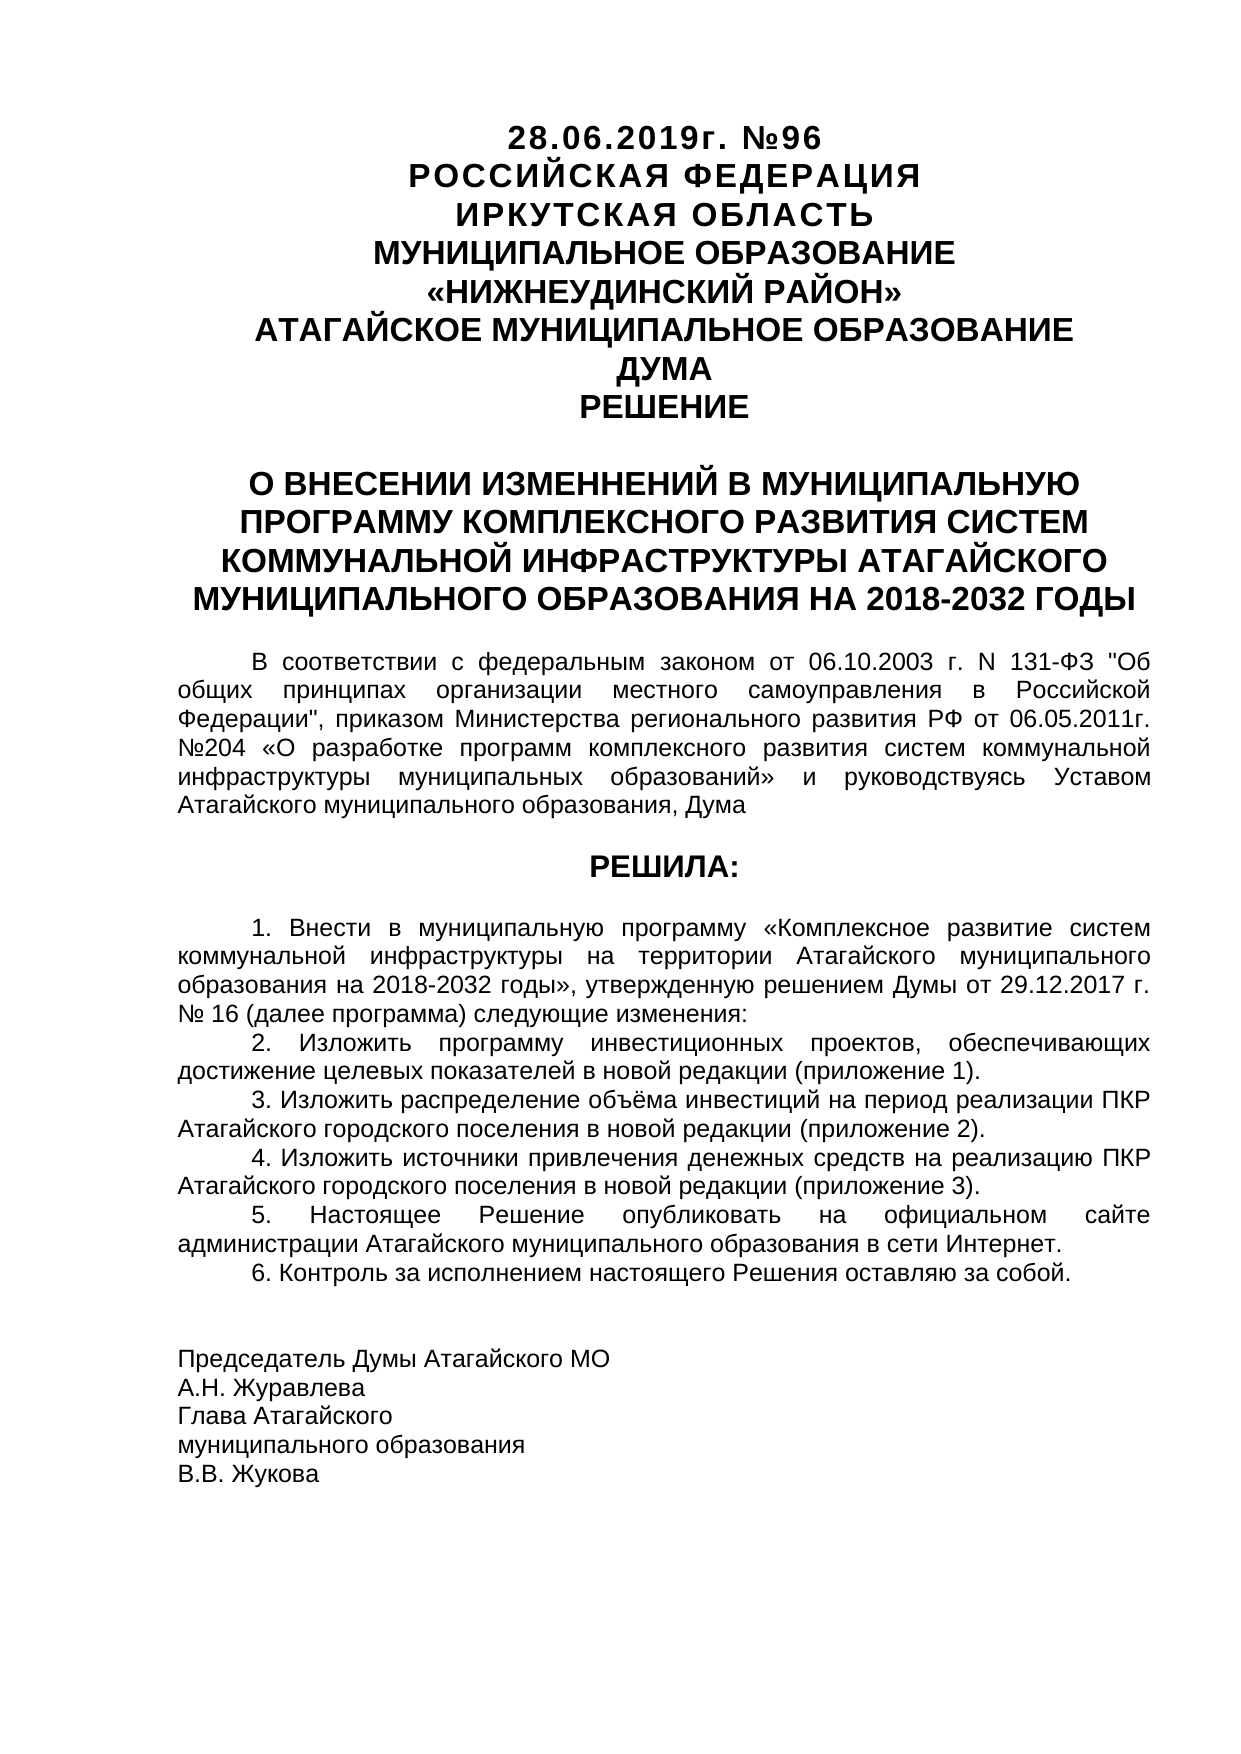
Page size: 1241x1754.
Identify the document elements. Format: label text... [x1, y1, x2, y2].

text 2. Изложить программу инвестиционных проектов, обеспечивающих достижение целевых показателей в новой редакции (приложение 1). [177, 1027, 1152, 1085]
text 28.06.2019г. №96 [177, 118, 1152, 157]
text 3. Изложить распределение объёма инвестиций на период реализации ПКР Атагайского городского поселения в новой редакции (приложение 2). [177, 1085, 1152, 1142]
text В.В. Жукова [177, 1459, 1152, 1487]
text 4. Изложить источники привлечения денежных средств на реализацию ПКР Атагайского городского поселения в новой редакции (приложение 3). [177, 1142, 1152, 1200]
text «НИЖНЕУДИНСКИЙ РАЙОН» [177, 272, 1152, 310]
text МУНИЦИПАЛЬНОЕ ОБРАЗОВАНИЕ [177, 233, 1152, 272]
text 6. Контроль за исполнением настоящего Решения оставляю за собой. [177, 1257, 1152, 1286]
text РЕШИЛА: [177, 848, 1152, 884]
text ДУМА [177, 349, 1152, 387]
text АТАГАЙСКОЕ МУНИЦИПАЛЬНОЕ ОБРАЗОВАНИЕ [177, 310, 1152, 349]
text муниципального образования [177, 1430, 1152, 1459]
text В соответствии с федеральным законом от 06.10.2003 г. N 131-ФЗ "Об общих принципах организации местного самоуправления в Российской Федерации", приказом Министерства регионального развития РФ от 06.05.2011г. №204 «О разработке программ комплексного развития систем коммунальной инфраструктуры муниципальных образований» и руководствуясь Уставом Атагайского муниципального образования, Дума [177, 647, 1152, 819]
text А.Н. Журавлева [177, 1372, 1152, 1401]
text О ВНЕСЕНИИ ИЗМЕННЕНИЙ В МУНИЦИПАЛЬНУЮ ПРОГРАММУ КОМПЛЕКСНОГО РАЗВИТИЯ СИСТЕМ КОММУНАЛЬНОЙ ИНФРАСТРУКТУРЫ АТАГАЙСКОГО МУНИЦИПАЛЬНОГО ОБРАЗОВАНИЯ НА 2018-2032 ГОДЫ [177, 464, 1152, 618]
text РОССИЙСКАЯ ФЕДЕРАЦИЯ [177, 157, 1152, 195]
text Глава Атагайского [177, 1401, 1152, 1430]
text 1. Внести в муниципальную программу «Комплексное развитие систем коммунальной инфраструктуры на территории Атагайского муниципального образования на 2018-2032 годы», утвержденную решением Думы от 29.12.2017 г. № 16 (далее программа) следующие изменения: [177, 912, 1152, 1027]
text РЕШЕНИЕ [177, 387, 1152, 426]
text 5. Настоящее Решение опубликовать на официальном сайте администрации Атагайского муниципального образования в сети Интернет. [177, 1200, 1152, 1257]
text ИРКУТСКАЯ ОБЛАСТЬ [177, 195, 1152, 233]
text Председатель Думы Атагайского МО [177, 1344, 1152, 1372]
